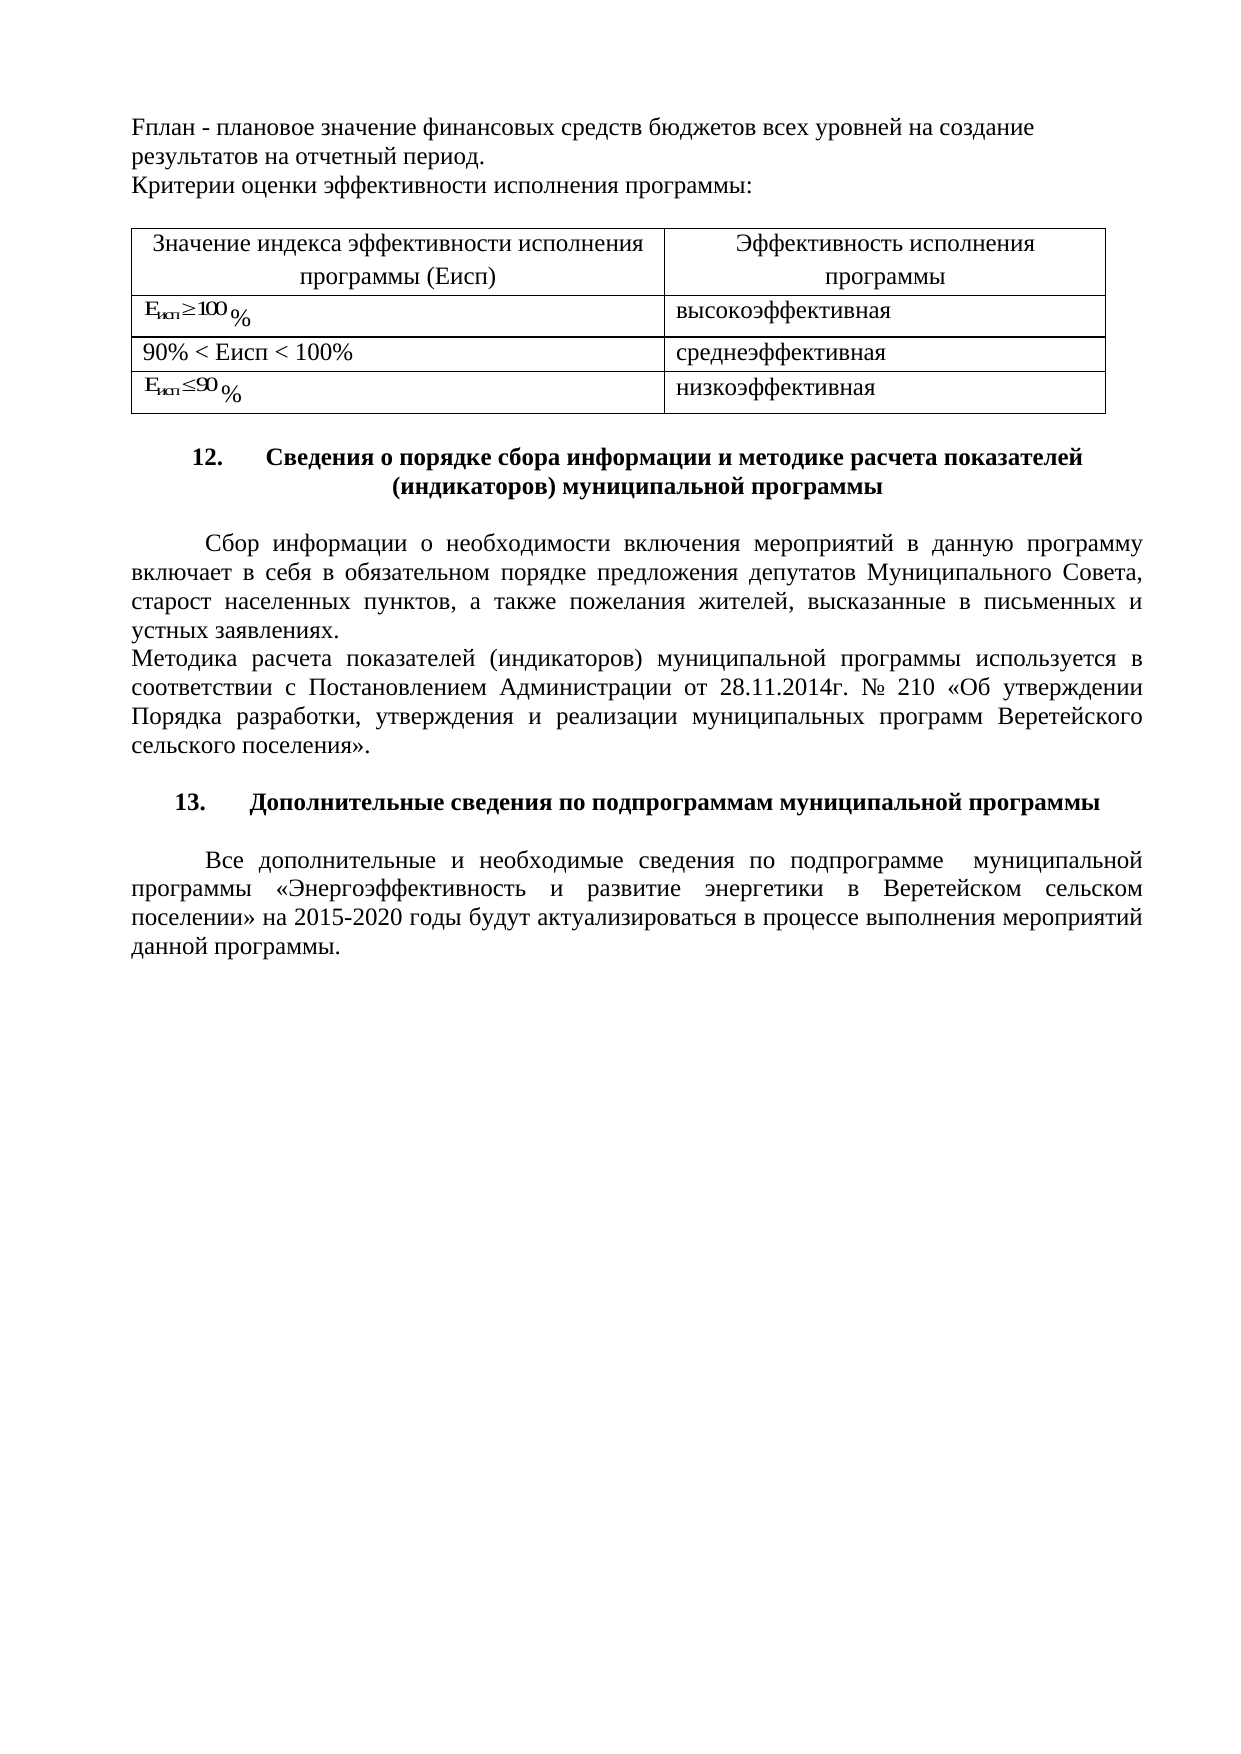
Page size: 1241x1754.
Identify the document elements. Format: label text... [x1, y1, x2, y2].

text Все дополнительные и необходимые сведения по подпрограмме муниципальной программы «Энергоэффективность и развитие энергетики в Веретейском сельском поселении» на 2015-2020 годы будут актуализироваться в процессе выполнения мероприятий данной программы. [131, 845, 1144, 960]
table_header Значение индекса эффективности исполнения программы (Еисп) [132, 229, 664, 294]
table_cell среднеэффективная [665, 338, 1105, 371]
text Fплан - плановое значение финансовых средств бюджетов всех уровней на создание результатов на отчетный период. [131, 112, 1144, 170]
table_cell 90% < Еисп < 100% [132, 338, 664, 371]
table_cell низкоэффективная [665, 372, 1105, 412]
table_cell % [132, 296, 664, 336]
table_header Эффективность исполнения программы [665, 229, 1105, 294]
text Критерии оценки эффективности исполнения программы: [131, 170, 1144, 199]
text Методика расчета показателей (индикаторов) муниципальной программы используется в соответствии с Постановлением Администрации от 28.11.2014г. № 210 «Об утверждении Порядка разработки, утверждения и реализации муниципальных программ Веретейского сельского поселения». [131, 643, 1144, 758]
table_cell высокоэффективная [665, 296, 1105, 336]
list Дополнительные сведения по подпрограммам муниципальной программы [131, 787, 1144, 816]
text Сбор информации о необходимости включения мероприятий в данную программу включает в себя в обязательном порядке предложения депутатов Муниципального Совета, старост населенных пунктов, а также пожелания жителей, высказанные в письменных и устных заявлениях. [131, 528, 1144, 643]
list Сведения о порядке сбора информации и методике расчета показателей (индикаторов) муниципальной программы [131, 442, 1144, 500]
table_cell % [132, 372, 664, 412]
